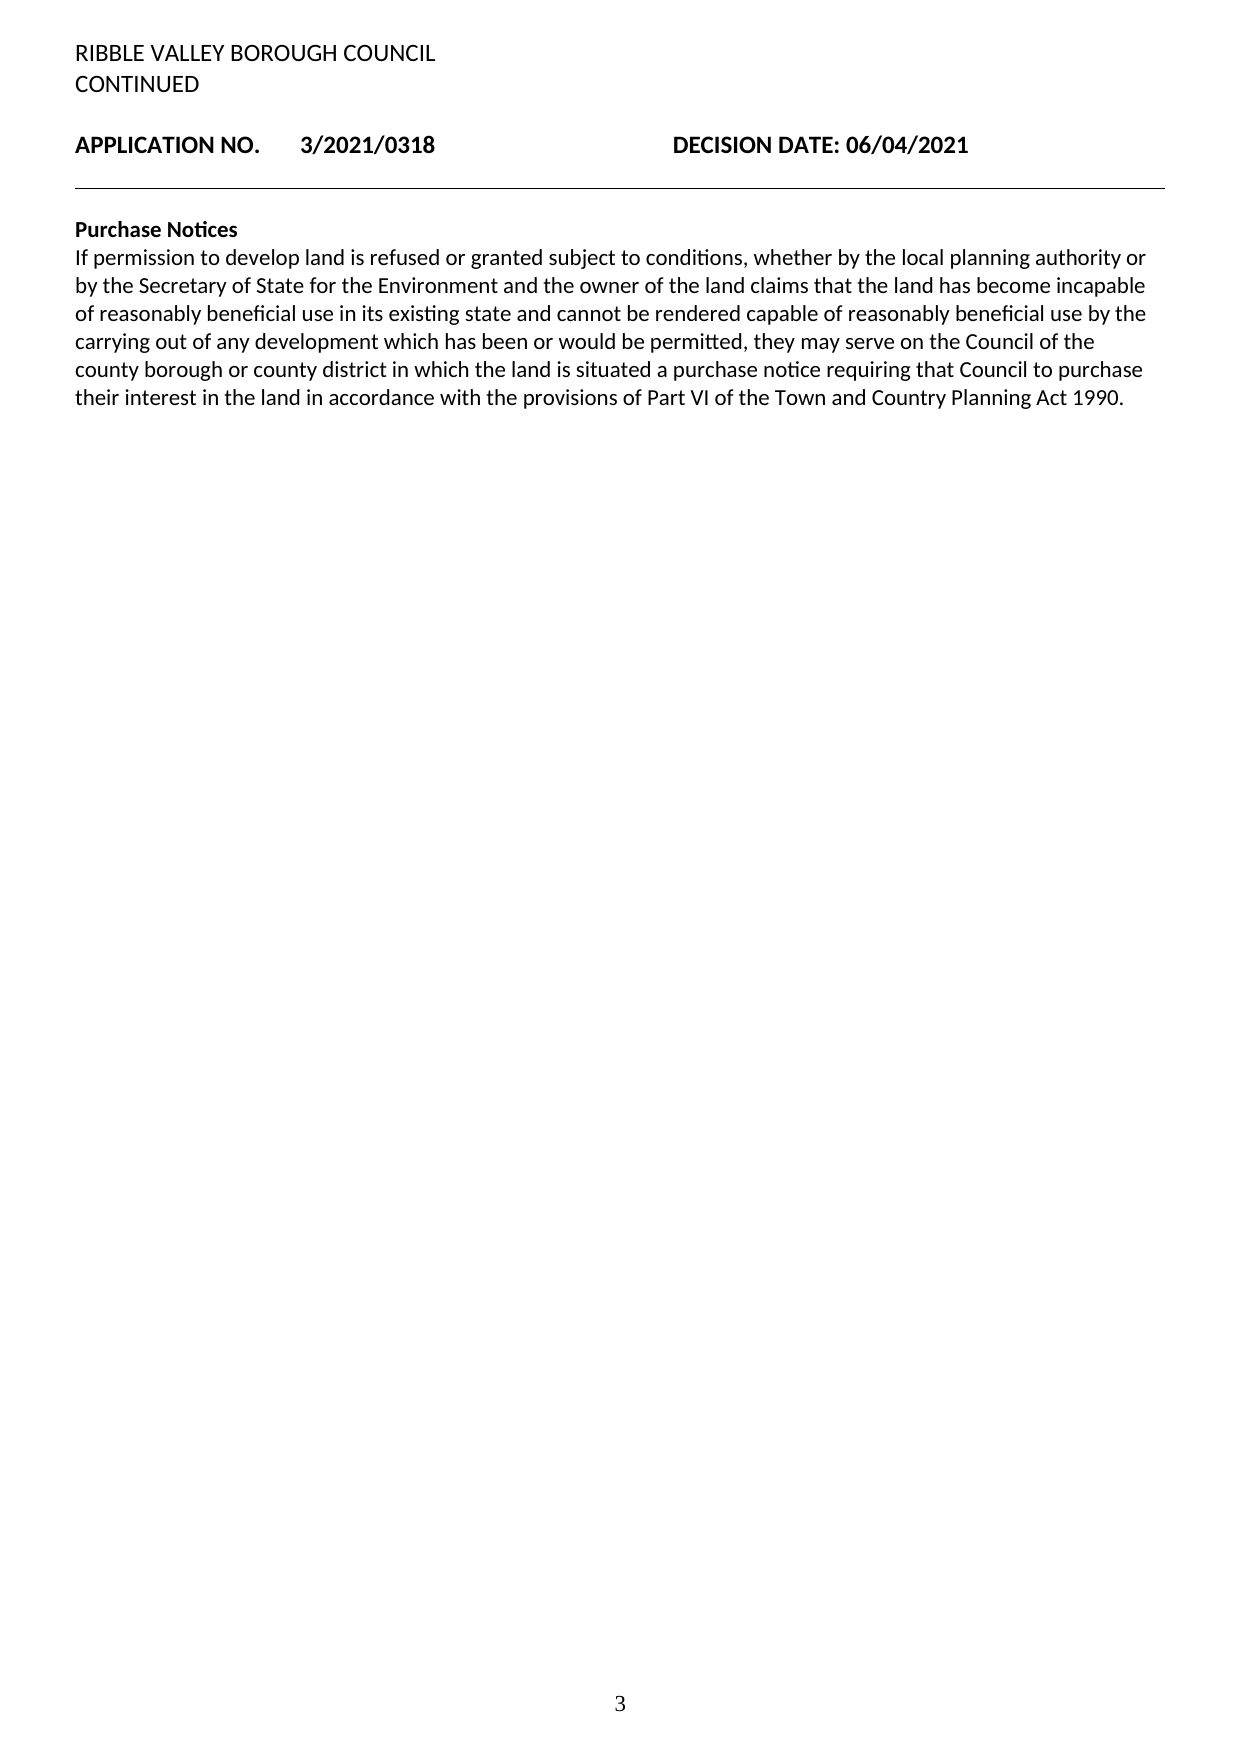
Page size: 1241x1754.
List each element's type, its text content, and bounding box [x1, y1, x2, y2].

text Purchase Notices [75, 215, 1165, 243]
text If permission to develop land is refused or granted subject to conditions, whether by the local planning authority or by the Secretary of State for the Environment and the owner of the land claims that the land has become incapable of reasonably beneficial use in its existing state and cannot be rendered capable of reasonably beneficial use by the carrying out of any development which has been or would be permitted, they may serve on the Council of the county borough or county district in which the land is situated a purchase notice requiring that Council to purchase their interest in the land in accordance with the provisions of Part VI of the Town and Country Planning Act 1990. [75, 243, 1165, 412]
